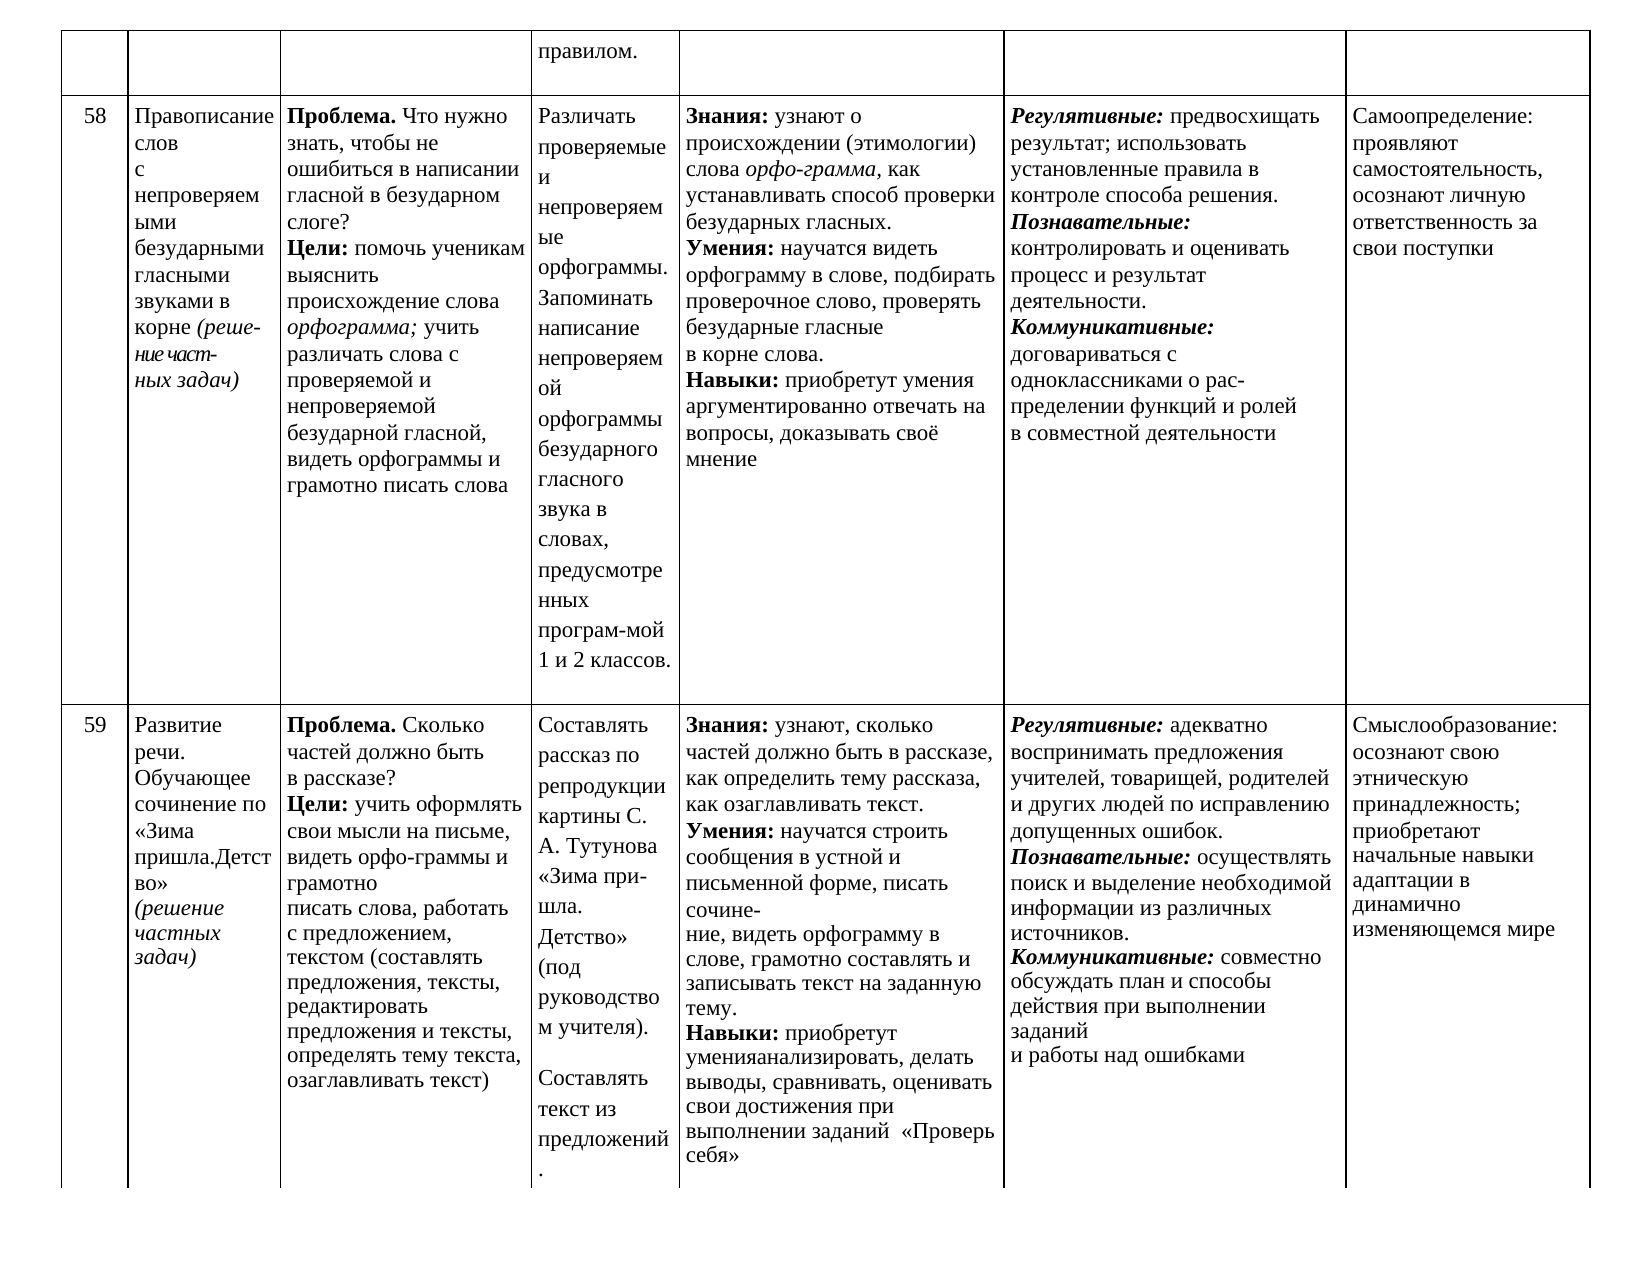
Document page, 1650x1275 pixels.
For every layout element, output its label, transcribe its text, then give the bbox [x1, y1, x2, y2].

table_cell Знания: узнают о происхождении (этимологии) слова орфо-грамма, как устанавливать способ проверки безударных гласных. Умения: научатся видеть орфограмму в слове, подбирать проверочное слово, проверять безударные гласные в корне слова. Навыки: приобретут умения аргументированно отвечать на вопросы, доказывать своё мнение [680, 96, 1003, 703]
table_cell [129, 705, 280, 1188]
table_cell 57 [62, 31, 127, 95]
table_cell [281, 31, 531, 95]
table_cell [532, 705, 679, 1188]
table_cell Проблема. Что нужно знать, чтобы не ошибиться в написании гласной в безударном слоге? Цели: помочь ученикам выяснить происхождение слова орфограмма; учить различать слова с проверяемой и непроверяемой безударной гласной, видеть орфограммы и грамотно писать слова [281, 96, 531, 703]
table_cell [532, 31, 679, 95]
table_cell 59 [62, 705, 127, 1188]
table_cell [1005, 31, 1345, 95]
table_cell 58 [62, 96, 127, 703]
table_cell Регулятивные: предвосхищать результат; использовать установленные правила в контроле способа решения. Познавательные: контролировать и оценивать процесс и результат деятельности. Коммуникативные: договариваться с одноклассниками о рас-пределении функций и ролей в совместной деятельности [1005, 96, 1345, 703]
table_cell Самоопределение: проявляют самостоятельность, осознают личную ответственность за свои поступки [1347, 96, 1589, 703]
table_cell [1347, 31, 1589, 95]
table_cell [281, 705, 531, 1188]
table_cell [1005, 705, 1345, 1188]
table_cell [680, 31, 1003, 95]
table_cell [129, 31, 280, 95]
table_cell Различать проверяемые и непроверяемые орфограммы. Запоминать написание непроверяемой орфограммы безударного гласного звука в словах, предусмотренных програм-мой 1 и 2 классов. [532, 96, 679, 703]
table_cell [1347, 705, 1589, 1188]
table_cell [129, 96, 280, 703]
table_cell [680, 705, 1003, 1188]
